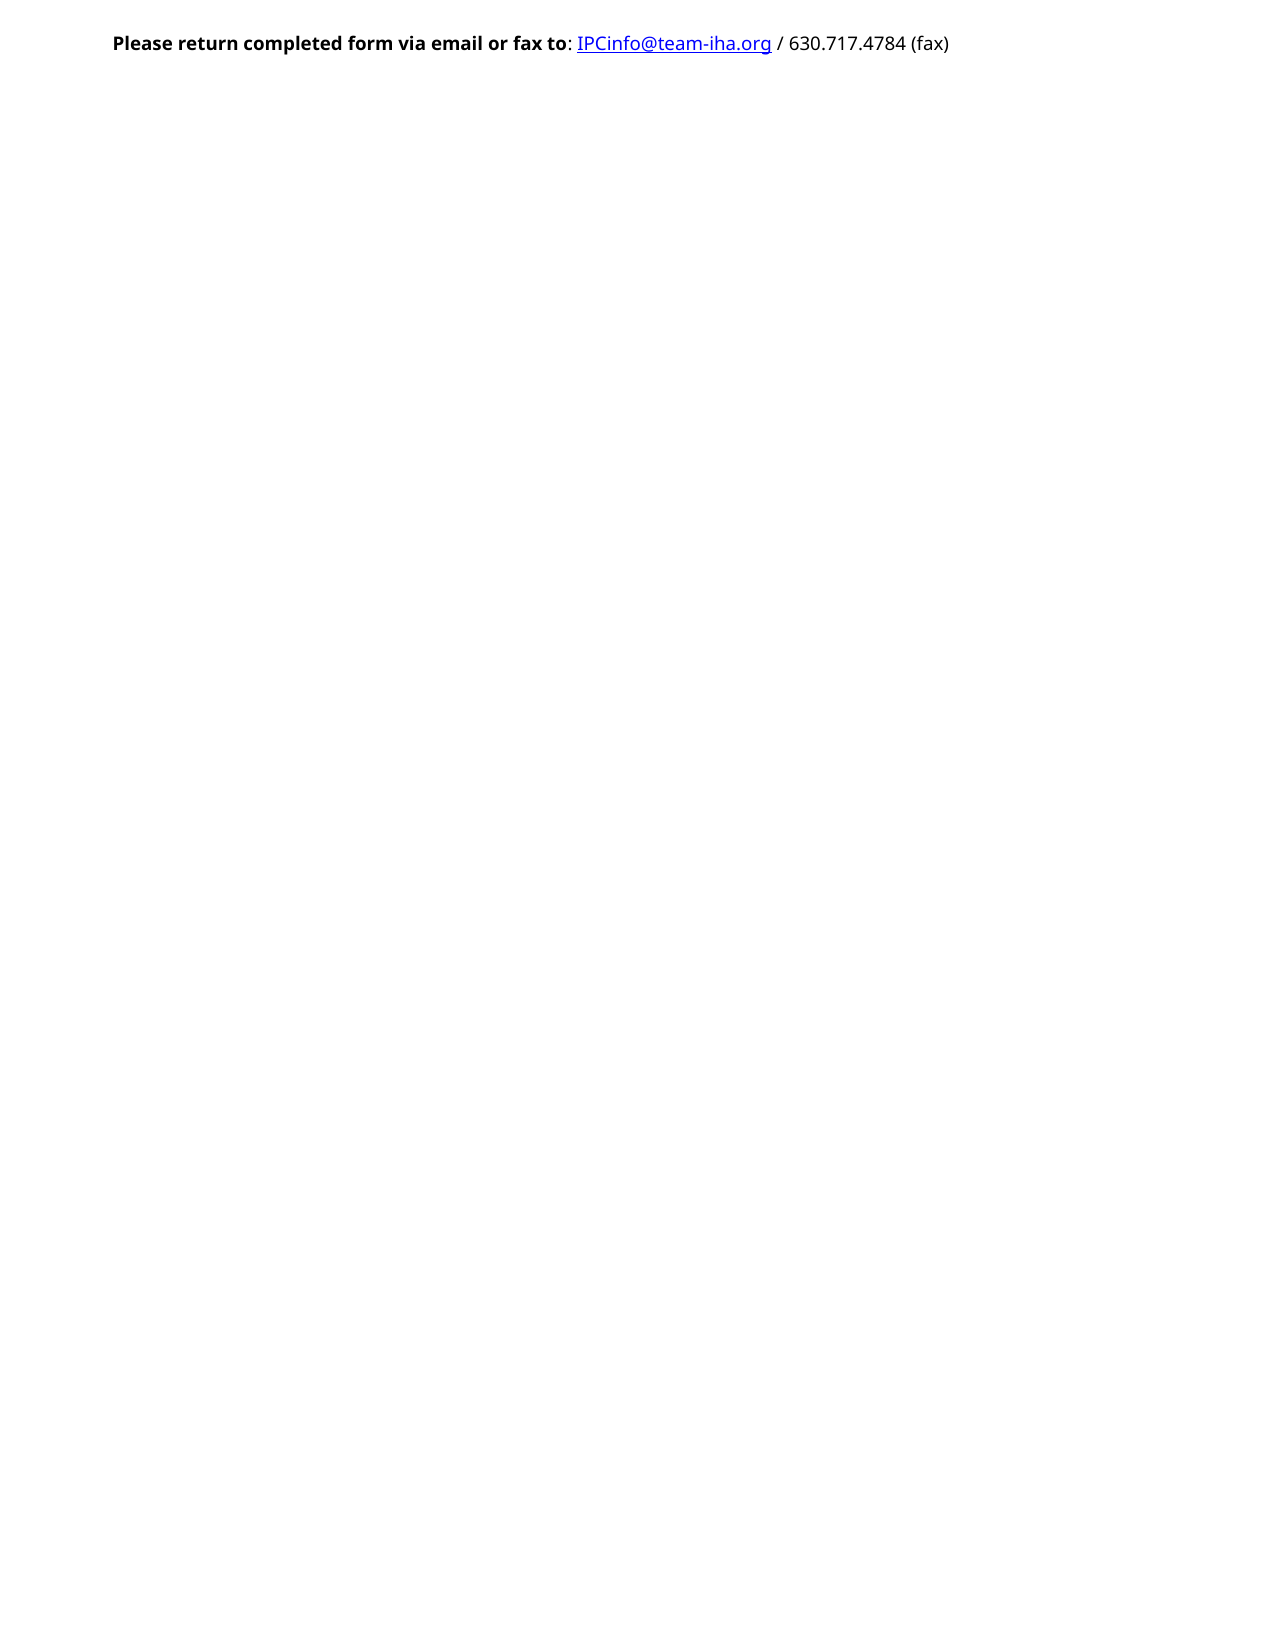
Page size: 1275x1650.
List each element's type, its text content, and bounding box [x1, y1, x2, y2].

text Please return completed form via email or fax to: IPCinfo@team-iha.org / 630.717.4784 (fax) [112, 30, 1162, 56]
